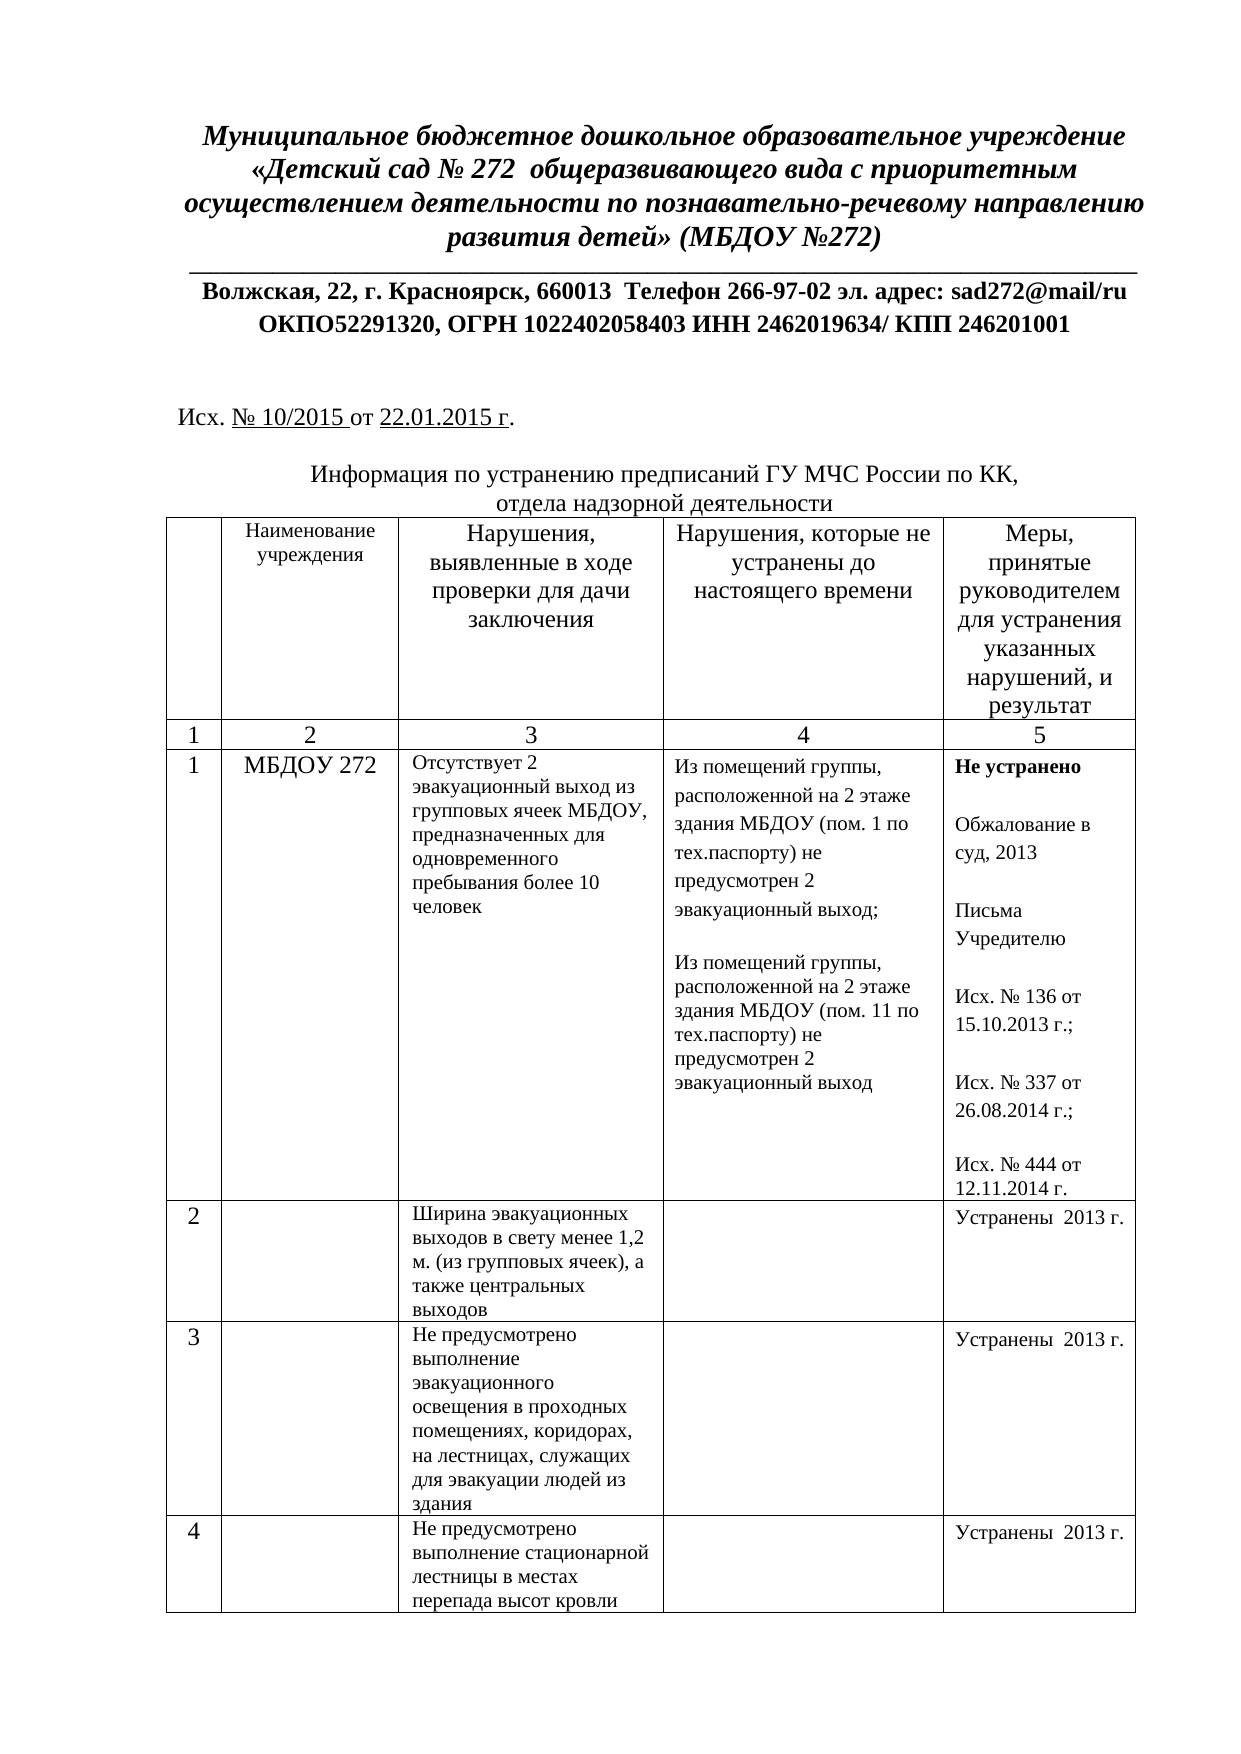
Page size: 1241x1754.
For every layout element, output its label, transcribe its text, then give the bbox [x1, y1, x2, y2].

table_cell 1 [167, 720, 221, 749]
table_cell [399, 1516, 663, 1612]
table_cell [664, 1201, 943, 1321]
table_cell 3 [399, 720, 663, 749]
table_cell Устранены 2013 г. [944, 1201, 1135, 1321]
table_cell 4 [664, 720, 943, 749]
table_cell 4 [167, 1516, 221, 1612]
table_cell [664, 1322, 943, 1515]
table_cell Из помещений группы, расположенной на 2 этаже здания МБДОУ (пом. 1 по тех.паспорту) не предусмотрен 2 эвакуационный выход; Из помещений группы, расположенной на 2 этаже здания МБДОУ (пом. 11 по тех.паспорту) не предусмотрен 2 эвакуационный выход [664, 750, 943, 1200]
table_cell 5 [944, 720, 1135, 749]
table_cell [222, 1201, 398, 1321]
table_cell МБДОУ 272 [222, 750, 398, 1200]
table_cell [664, 1516, 943, 1612]
table_header Меры, принятые руководителем для устранения указанных нарушений, и результат [944, 518, 1135, 719]
table_cell Не предусмотрено выполнение эвакуационного освещения в проходных помещениях, коридорах, на лестницах, служащих для эвакуации людей из здания [399, 1322, 663, 1515]
title Муниципальное бюджетное дошкольное образовательное учреждение «Детский сад № 272 общеразвивающего вида с приоритетным осуществлением деятельности по познавательно-речевому направлению развития детей» (МБДОУ №272) [177, 118, 1152, 252]
text Исх. № 10/2015 от 22.01.2015 г. [177, 402, 1152, 431]
text Информация по устранению предписаний ГУ МЧС России по КК, [177, 459, 1152, 488]
table_cell 2 [167, 1201, 221, 1321]
table_cell [222, 1322, 398, 1515]
table_cell Устранены 2013 г. [944, 1516, 1135, 1612]
table_cell Ширина эвакуационных выходов в свету менее 1,2 м. (из групповых ячеек), а также центральных выходов [399, 1201, 663, 1321]
table_header Нарушения, выявленные в ходе проверки для дачи заключения [399, 518, 663, 719]
table_header Наименование учреждения [222, 518, 398, 719]
text Волжская, . Красноярск, 660013 Телефон 266-97-02 эл. адрес: sad272@mail/ru ОКПО52291320, ОГРН 1022402058403 ИНН 2462019634/ КПП 246201001 [177, 276, 1152, 338]
table_cell [222, 1516, 398, 1612]
table_cell Устранены 2013 г. [944, 1322, 1135, 1515]
title ___________________________________________________________________________________________ [177, 252, 1152, 276]
table_cell 1 [167, 750, 221, 1200]
table_cell 3 [167, 1322, 221, 1515]
text отдела надзорной деятельности [177, 488, 1152, 517]
table_cell Отсутствует 2 эвакуационный выход из групповых ячеек МБДОУ, предназначенных для одновременного пребывания более 10 человек [399, 750, 663, 1200]
table_header Нарушения, которые не устранены до настоящего времени [664, 518, 943, 719]
table_header [167, 518, 221, 719]
table_cell Не устранено Обжалование в суд, 2013 Письма Учредителю Исх. № 136 от 15.10.2013 г.; Исх. № 337 от 26.08.2014 г.; Исх. № 444 от 12.11.2014 г. [944, 750, 1135, 1200]
table_cell 2 [222, 720, 398, 749]
